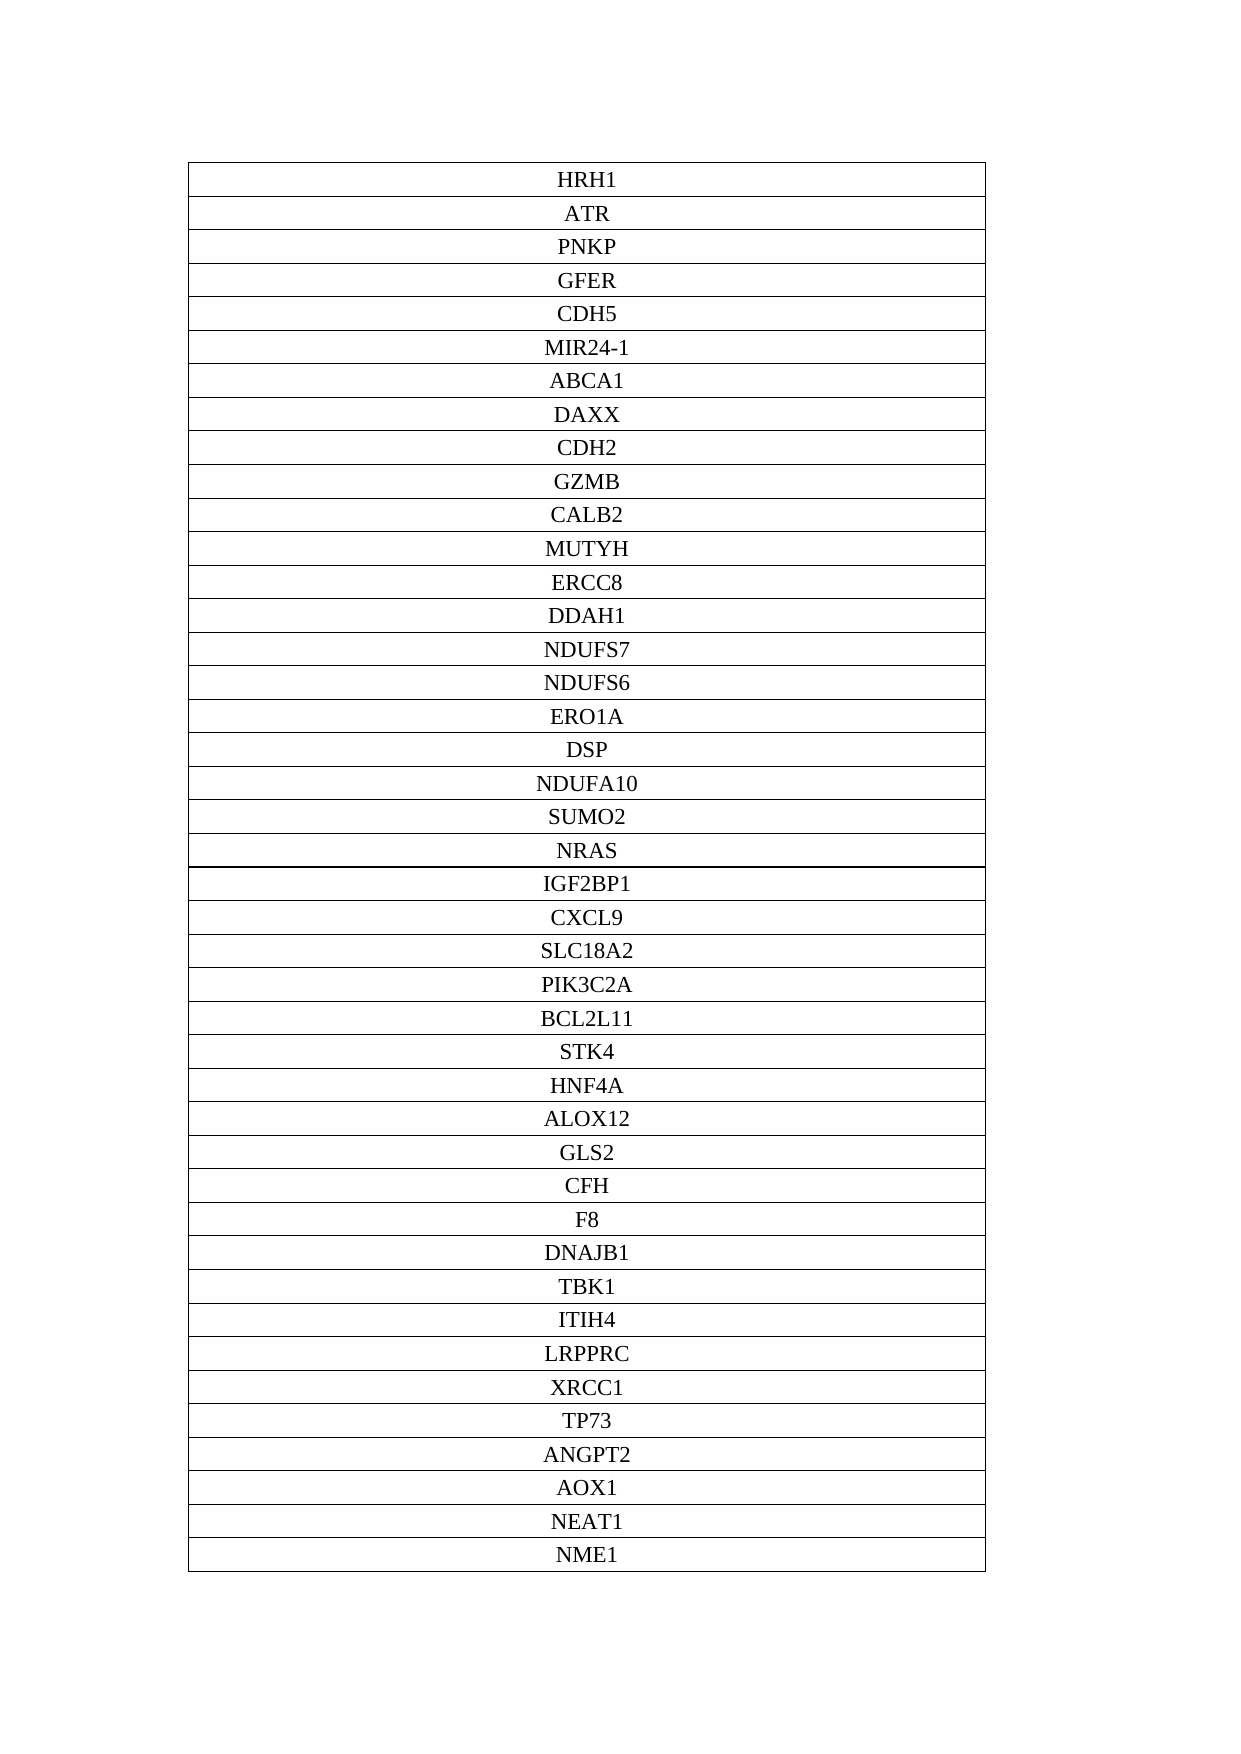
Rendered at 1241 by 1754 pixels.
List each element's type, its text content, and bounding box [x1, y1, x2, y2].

table_cell ERCC8 [189, 566, 985, 598]
table_cell CFH [189, 1169, 985, 1202]
table_cell NDUFS6 [189, 666, 985, 699]
table_cell TP73 [189, 1404, 985, 1437]
table_cell GFER [189, 264, 985, 296]
table_cell IGF2BP1 [189, 868, 985, 900]
table_cell PIK3C2A [189, 968, 985, 1001]
table_cell ERO1A [189, 700, 985, 732]
table_cell HRH1 [189, 163, 985, 196]
table_cell DAXX [189, 398, 985, 430]
table_cell TBK1 [189, 1270, 985, 1302]
table_cell XRCC1 [189, 1371, 985, 1403]
table_cell GZMB [189, 465, 985, 497]
table_cell NME1 [189, 1538, 985, 1571]
table_cell ALOX12 [189, 1102, 985, 1135]
table_cell BCL2L11 [189, 1002, 985, 1034]
table_cell CDH2 [189, 431, 985, 464]
table_cell SLC18A2 [189, 935, 985, 967]
table_cell NDUFA10 [189, 767, 985, 799]
table_cell CALB2 [189, 499, 985, 531]
table_cell GLS2 [189, 1136, 985, 1168]
table_cell HNF4A [189, 1069, 985, 1101]
table_cell NRAS [189, 834, 985, 866]
table_cell ANGPT2 [189, 1438, 985, 1470]
table_cell AOX1 [189, 1471, 985, 1504]
table_cell NDUFS7 [189, 633, 985, 665]
table_cell PNKP [189, 230, 985, 263]
table_cell MUTYH [189, 532, 985, 564]
table_cell F8 [189, 1203, 985, 1235]
table_cell DNAJB1 [189, 1236, 985, 1269]
table_cell ATR [189, 197, 985, 229]
table_cell STK4 [189, 1035, 985, 1068]
table_cell CXCL9 [189, 901, 985, 933]
table_cell ITIH4 [189, 1304, 985, 1336]
table_cell MIR24-1 [189, 331, 985, 363]
table_cell CDH5 [189, 297, 985, 330]
table_cell LRPPRC [189, 1337, 985, 1369]
table_cell DSP [189, 733, 985, 766]
table_cell NEAT1 [189, 1505, 985, 1537]
table_cell ABCA1 [189, 364, 985, 397]
table_cell DDAH1 [189, 599, 985, 632]
table_cell SUMO2 [189, 800, 985, 833]
